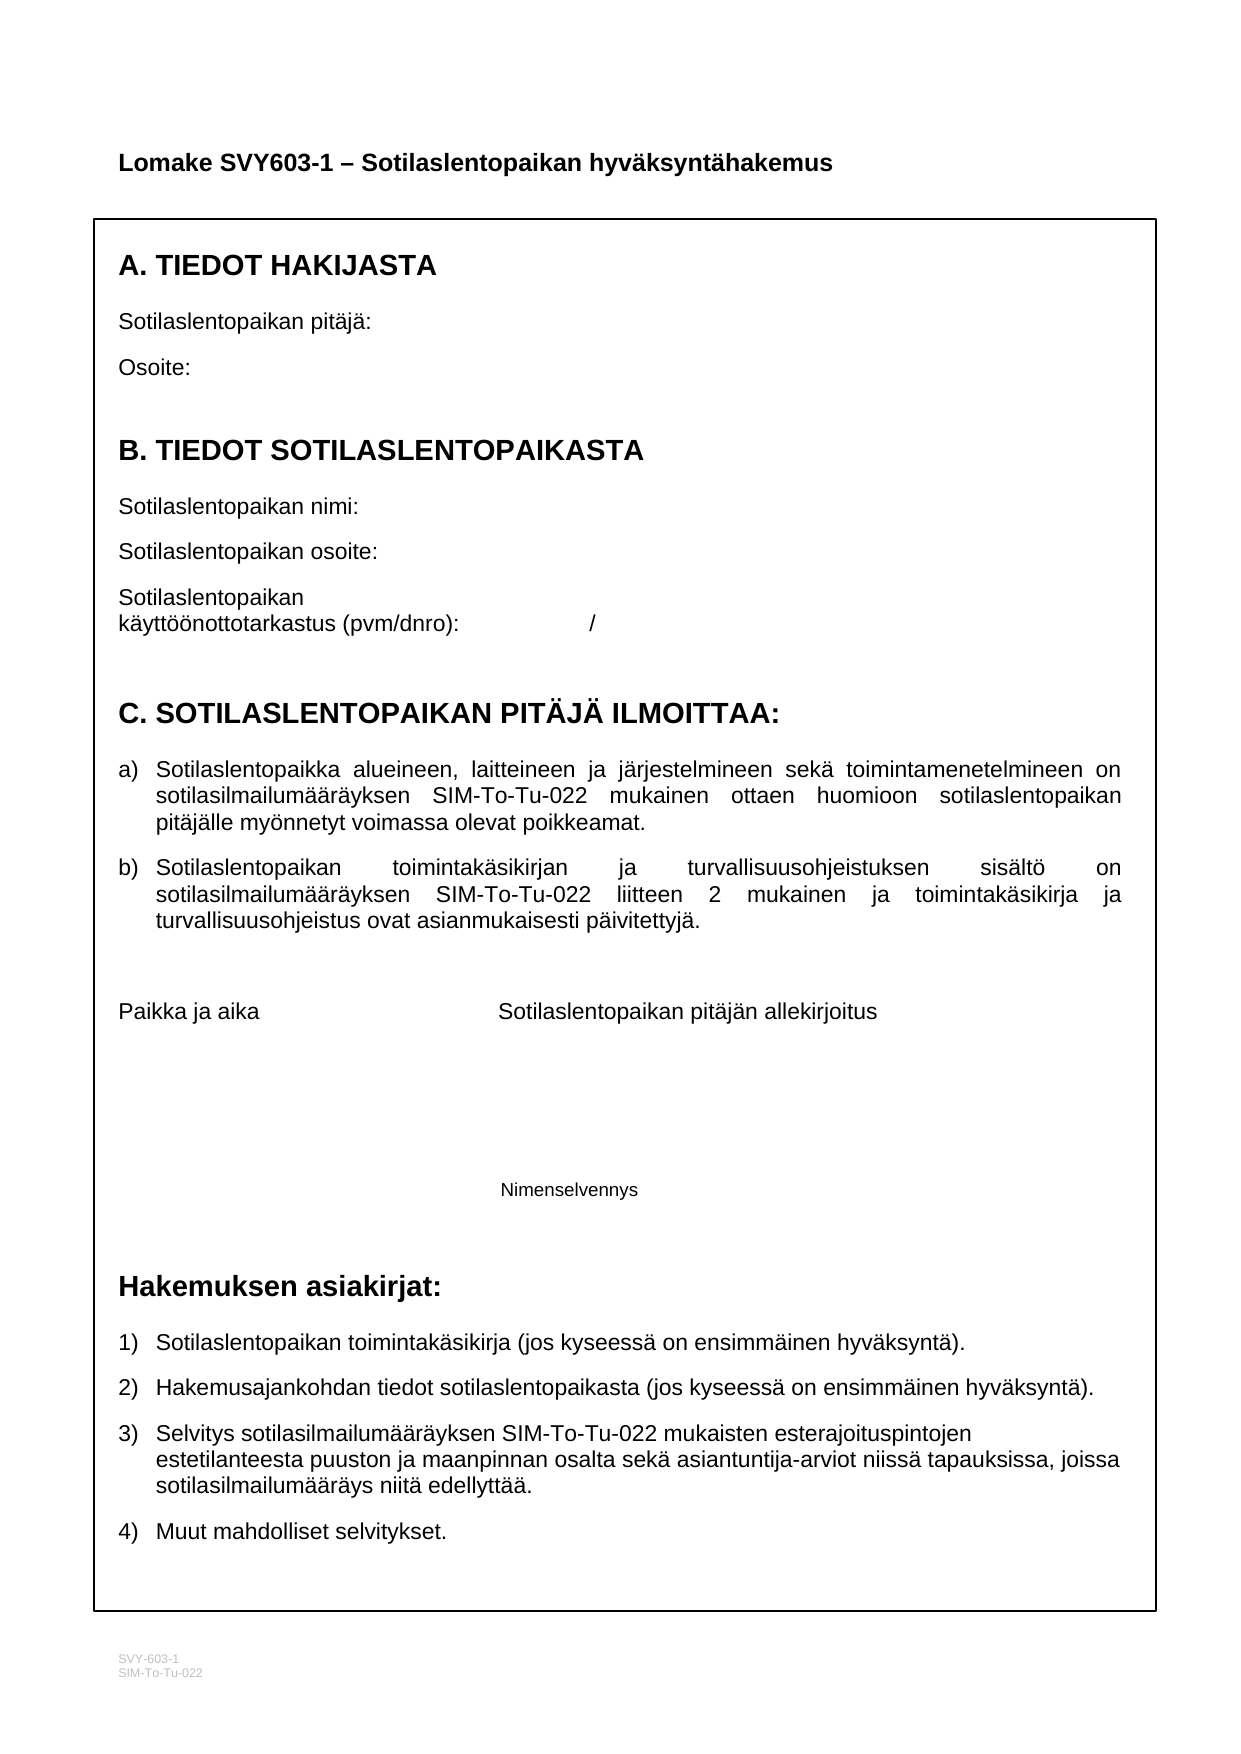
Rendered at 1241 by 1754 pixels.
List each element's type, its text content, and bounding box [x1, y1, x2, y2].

text 3) Selvitys sotilasilmailumääräyksen SIM-To-Tu-022 mukaisten esterajoituspintojen estetilanteesta puuston ja maanpinnan osalta sekä asiantuntija-arviot niissä tapauksissa, joissa sotilasilmailumääräys niitä edellyttää. [118, 1420, 1122, 1499]
text Sotilaslentopaikan pitäjä: [118, 308, 1122, 334]
text Sotilaslentopaikan nimi: [118, 493, 1122, 519]
text Osoite: [118, 354, 1122, 380]
subtitle Lomake SVY603-1 – Sotilaslentopaikan hyväksyntähakemus [118, 148, 1122, 176]
text C. SOTILASLENTOPAIKAN PITÄJÄ ILMOITTAA: [118, 696, 1122, 730]
text Sotilaslentopaikan osoite: [118, 538, 1122, 564]
text Hakemuksen asiakirjat: [118, 1269, 1122, 1302]
text käyttöönottotarkastus (pvm/dnro): / [118, 610, 1122, 636]
text Sotilaslentopaikan [118, 584, 1122, 610]
text 2) Hakemusajankohdan tiedot sotilaslentopaikasta (jos kyseessä on ensimmäinen hyväksyntä). [118, 1374, 1122, 1401]
text a) Sotilaslentopaikka alueineen, laitteineen ja järjestelmineen sekä toimintamenetelmineen on sotilasilmailumääräyksen SIM-To-Tu-022 mukainen ottaen huomioon sotilaslentopaikan pitäjälle myönnetyt voimassa olevat poikkeamat. [118, 756, 1122, 835]
text B. TIEDOT SOTILASLENTOPAIKASTA [118, 433, 1122, 466]
text 4) Muut mahdolliset selvitykset. [118, 1518, 1122, 1544]
text Paikka ja aika Sotilaslentopaikan pitäjän allekirjoitus [118, 998, 1122, 1024]
text b) Sotilaslentopaikan toimintakäsikirjan ja turvallisuusohjeistuksen sisältö on sotilasilmailumääräyksen SIM-To-Tu-022 liitteen 2 mukainen ja toimintakäsikirja ja turvallisuusohjeistus ovat asianmukaisesti päivitettyjä. [118, 854, 1122, 933]
text A. TIEDOT HAKIJASTA [118, 248, 1122, 282]
text 1) Sotilaslentopaikan toimintakäsikirja (jos kyseessä on ensimmäinen hyväksyntä). [118, 1329, 1122, 1355]
